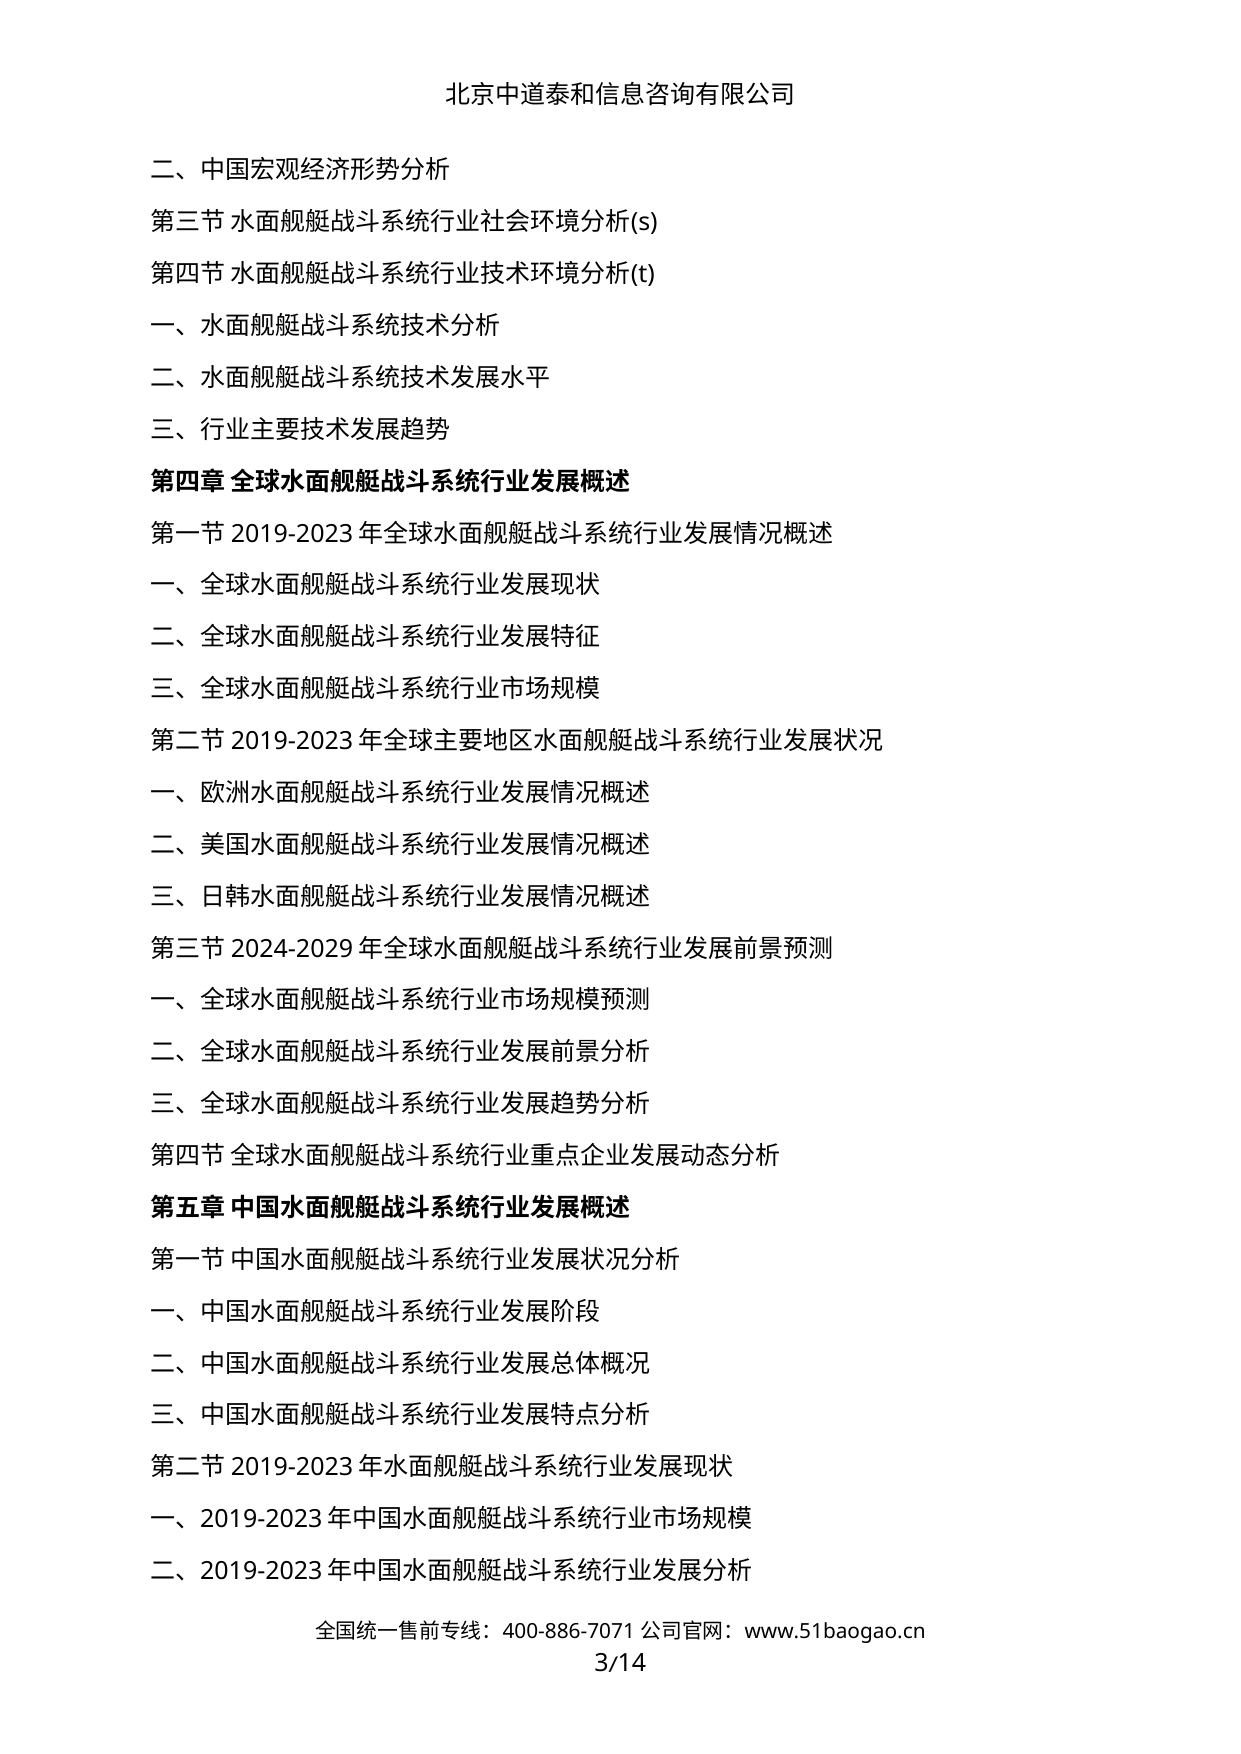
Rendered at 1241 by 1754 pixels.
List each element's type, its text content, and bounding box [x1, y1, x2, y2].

text 一、欧洲水面舰艇战斗系统行业发展情况概述 [150, 772, 1090, 809]
text 第四节 全球水面舰艇战斗系统行业重点企业发展动态分析 [150, 1136, 1090, 1172]
text 第二节 2019-2023年全球主要地区水面舰艇战斗系统行业发展状况 [150, 721, 1090, 757]
text 三、日韩水面舰艇战斗系统行业发展情况概述 [150, 876, 1090, 912]
text 第二节 2019-2023年水面舰艇战斗系统行业发展现状 [150, 1447, 1090, 1483]
text 一、全球水面舰艇战斗系统行业发展现状 [150, 565, 1090, 601]
text 三、全球水面舰艇战斗系统行业发展趋势分析 [150, 1084, 1090, 1120]
text 二、全球水面舰艇战斗系统行业发展前景分析 [150, 1032, 1090, 1068]
text 二、水面舰艇战斗系统技术发展水平 [150, 357, 1090, 394]
text 第三节 水面舰艇战斗系统行业社会环境分析(s) [150, 202, 1090, 238]
text 三、中国水面舰艇战斗系统行业发展特点分析 [150, 1395, 1090, 1431]
text 第五章 中国水面舰艇战斗系统行业发展概述 [150, 1187, 1090, 1224]
text 第四节 水面舰艇战斗系统行业技术环境分析(t) [150, 254, 1090, 290]
text 一、中国水面舰艇战斗系统行业发展阶段 [150, 1291, 1090, 1327]
text 第一节 中国水面舰艇战斗系统行业发展状况分析 [150, 1239, 1090, 1276]
text 一、水面舰艇战斗系统技术分析 [150, 306, 1090, 342]
text 三、行业主要技术发展趋势 [150, 409, 1090, 446]
text 第一节 2019-2023年全球水面舰艇战斗系统行业发展情况概述 [150, 513, 1090, 549]
text 第三节 2024-2029年全球水面舰艇战斗系统行业发展前景预测 [150, 928, 1090, 964]
text 一、全球水面舰艇战斗系统行业市场规模预测 [150, 980, 1090, 1016]
text 一、2019-2023年中国水面舰艇战斗系统行业市场规模 [150, 1499, 1090, 1535]
text 二、2019-2023年中国水面舰艇战斗系统行业发展分析 [150, 1551, 1090, 1587]
text 三、全球水面舰艇战斗系统行业市场规模 [150, 669, 1090, 705]
text 第四章 全球水面舰艇战斗系统行业发展概述 [150, 461, 1090, 497]
text 二、中国宏观经济形势分析 [150, 150, 1090, 186]
text 二、美国水面舰艇战斗系统行业发展情况概述 [150, 824, 1090, 861]
text 二、中国水面舰艇战斗系统行业发展总体概况 [150, 1343, 1090, 1379]
text 二、全球水面舰艇战斗系统行业发展特征 [150, 617, 1090, 653]
